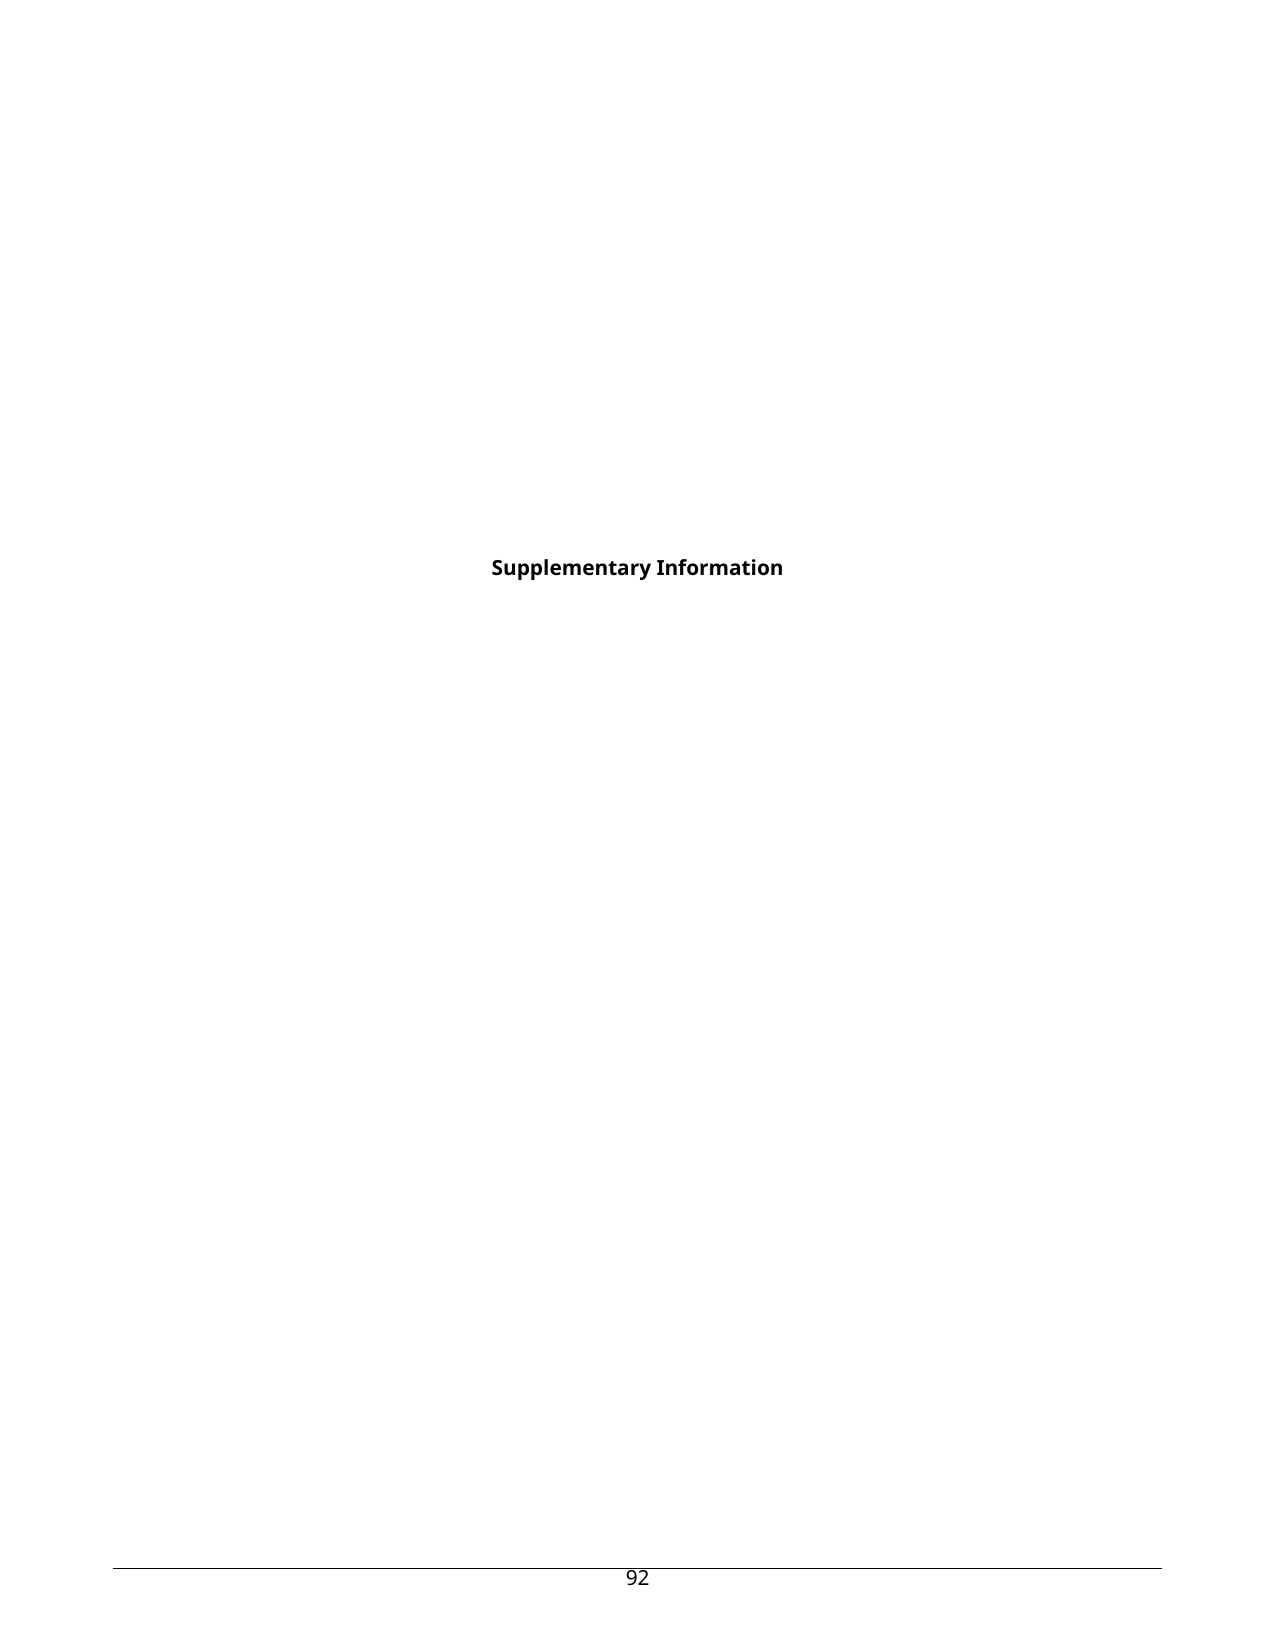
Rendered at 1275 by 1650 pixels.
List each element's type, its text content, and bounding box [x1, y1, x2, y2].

text Supplementary Information [112, 553, 1162, 582]
